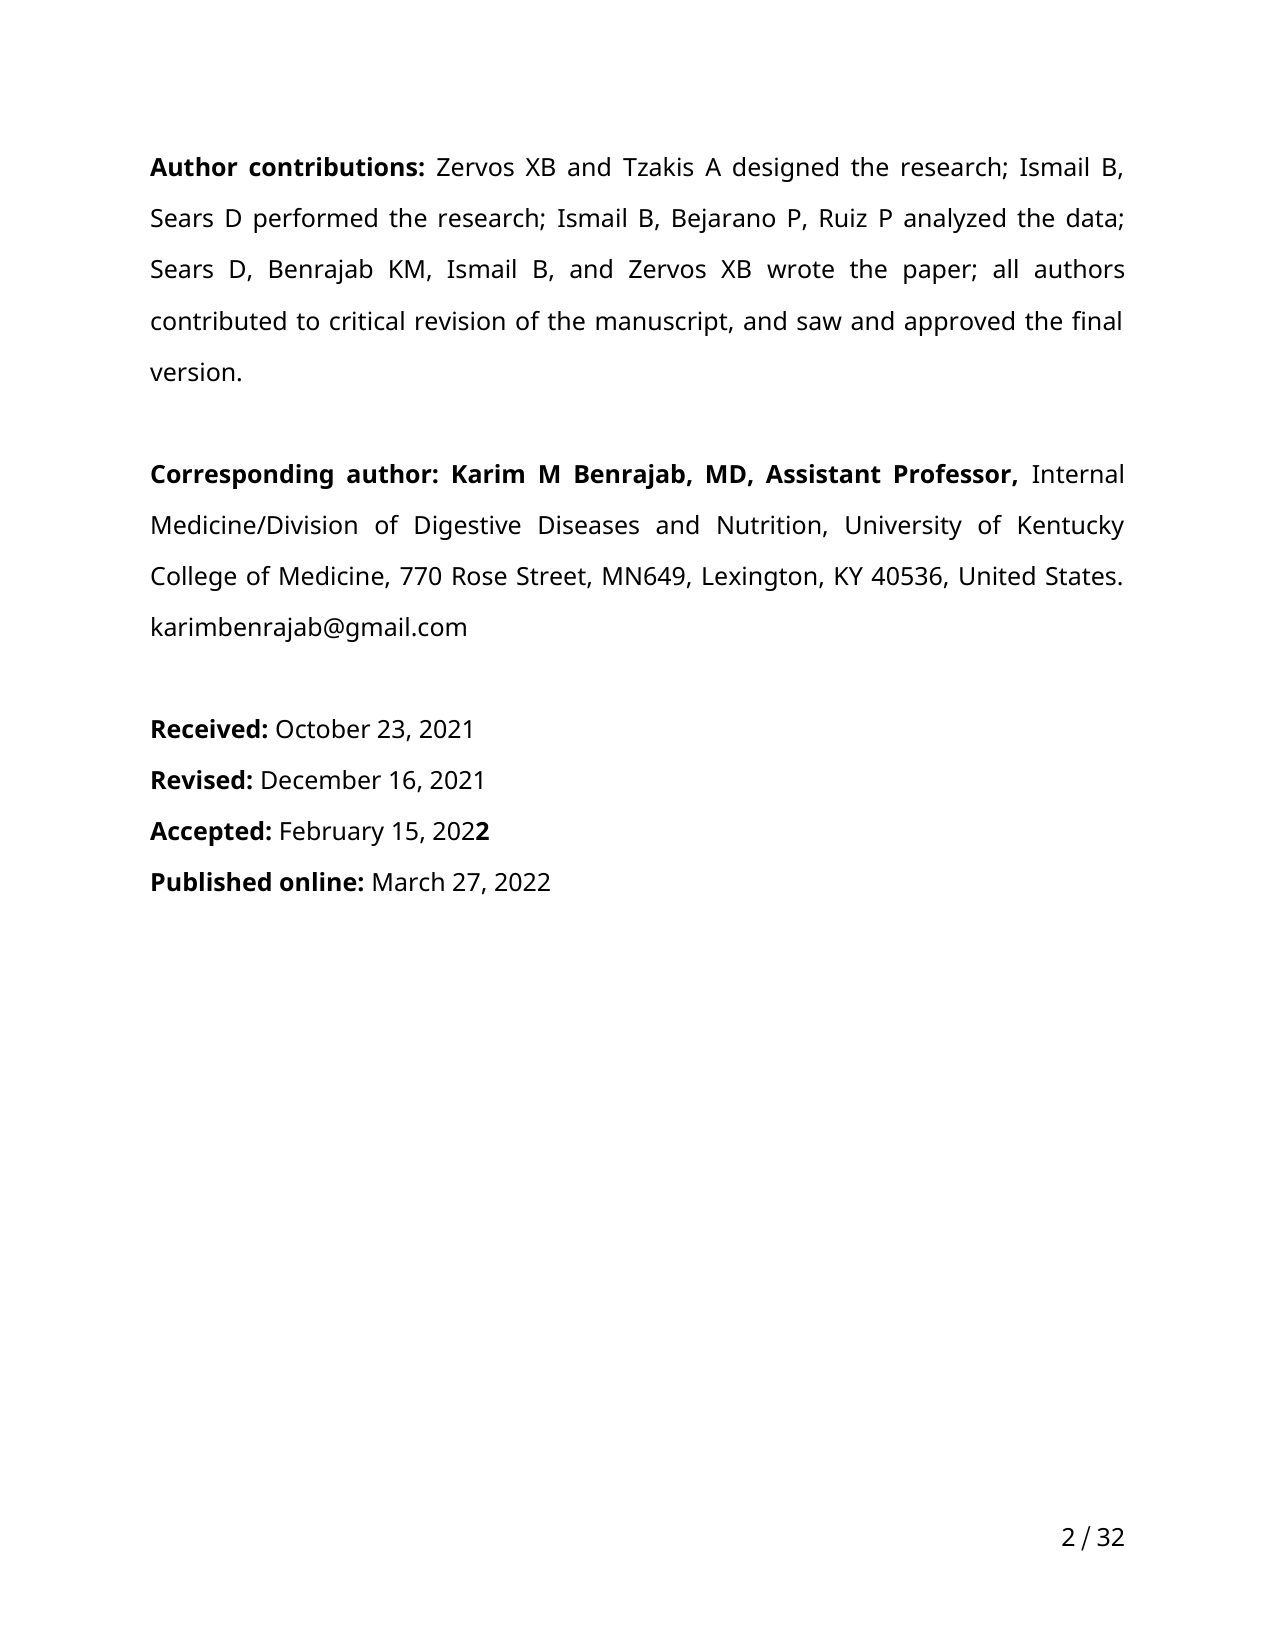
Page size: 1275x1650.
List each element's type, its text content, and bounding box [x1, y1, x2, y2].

text Corresponding author: Karim M Benrajab, MD, Assistant Professor, Internal Medicine/Division of Digestive Diseases and Nutrition, University of Kentucky College of Medicine, 770 Rose Street, MN649, Lexington, KY 40536, United States. karimbenrajab@gmail.com [150, 456, 1125, 643]
text Accepted: February 15, 2022 [150, 813, 1125, 848]
text Received: October 23, 2021 [150, 711, 1125, 746]
text Author contributions: Zervos XB and Tzakis A designed the research; Ismail B, Sears D performed the research; Ismail B, Bejarano P, Ruiz P analyzed the data; Sears D, Benrajab KM, Ismail B, and Zervos XB wrote the paper; all authors contributed to critical revision of the manuscript, and saw and approved the final version. [150, 150, 1125, 388]
text Published online: March 27, 2022 [150, 864, 1125, 899]
text Revised: December 16, 2021 [150, 762, 1125, 797]
